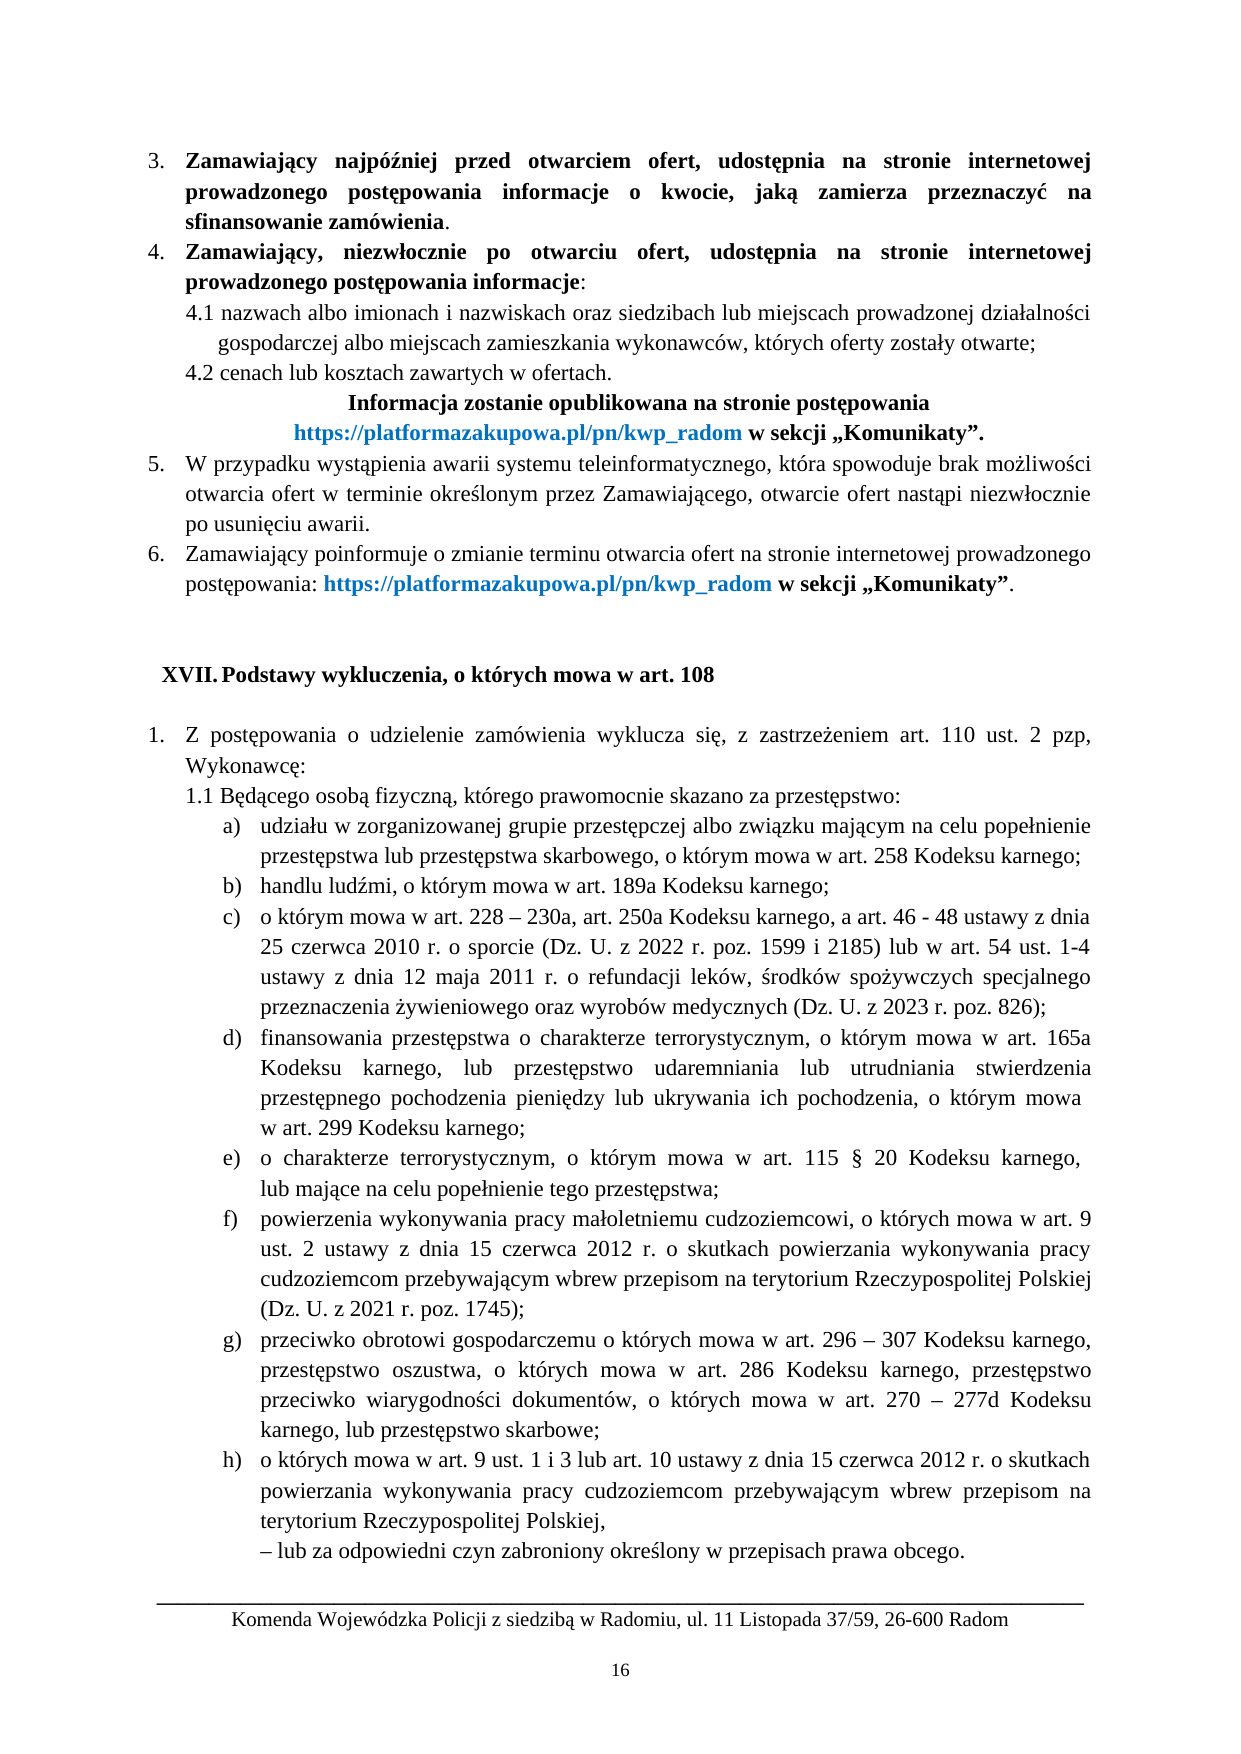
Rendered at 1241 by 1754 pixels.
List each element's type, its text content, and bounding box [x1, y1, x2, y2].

list o którym mowa w art. 228 – 230a, art. 250a Kodeksu karnego, a art. 46 - 48 ustawy z dnia 25 czerwca 2010 r. o sporcie (Dz. U. z 2022 r. poz. 1599 i 2185) lub w art. 54 ust. 1-4 ustawy z dnia 12 maja 2011 r. o refundacji leków, środków spożywczych specjalnego przeznaczenia żywieniowego oraz wyrobów medycznych (Dz. U. z 2023 r. poz. 826); [223, 903, 1093, 1020]
list udziału w zorganizowanej grupie przestępczej albo związku mającym na celu popełnienie przestępstwa lub przestępstwa skarbowego, o którym mowa w art. 258 Kodeksu karnego; [223, 812, 1093, 869]
list przeciwko obrotowi gospodarczemu o których mowa w art. 296 – 307 Kodeksu karnego, przestępstwo oszustwa, o których mowa w art. 286 Kodeksu karnego, przestępstwo przeciwko wiarygodności dokumentów, o których mowa w art. 270 – 277d Kodeksu karnego, lub przestępstwo skarbowe; [223, 1326, 1093, 1443]
list – lub za odpowiedni czyn zabroniony określony w przepisach prawa obcego. [260, 1537, 1093, 1563]
list Z postępowania o udzielenie zamówienia wyklucza się, z zastrzeżeniem art. 110 ust. 2 pzp, Wykonawcę: [148, 722, 1093, 778]
list powierzenia wykonywania pracy małoletniemu cudzoziemcowi, o których mowa w art. 9 ust. 2 ustawy z dnia 15 czerwca 2012 r. o skutkach powierzania wykonywania pracy cudzoziemcom przebywającym wbrew przepisom na terytorium Rzeczypospolitej Polskiej (Dz. U. z 2021 r. poz. 1745); [223, 1205, 1093, 1322]
list Zamawiający najpóźniej przed otwarciem ofert, udostępnia na stronie internetowej prowadzonego postępowania informacje o kwocie, jaką zamierza przeznaczyć na sfinansowanie zamówienia. [148, 148, 1093, 234]
text Informacja zostanie opublikowana na stronie postępowania https://platformazakupowa.pl/pn/kwp_radom w sekcji „Komunikaty”. [185, 389, 1093, 446]
list Zamawiający, niezwłocznie po otwarciu ofert, udostępnia na stronie internetowej prowadzonego postępowania informacje: [148, 238, 1093, 295]
list o których mowa w art. 9 ust. 1 i 3 lub art. 10 ustawy z dnia 15 czerwca 2012 r. o skutkach powierzania wykonywania pracy cudzoziemcom przebywającym wbrew przepisom na terytorium Rzeczypospolitej Polskiej, [223, 1447, 1093, 1533]
text 1.1 Będącego osobą fizyczną, którego prawomocnie skazano za przestępstwo: [185, 782, 1093, 808]
list handlu ludźmi, o którym mowa w art. 189a Kodeksu karnego; [223, 873, 1093, 899]
list Podstawy wykluczenia, o których mowa w art. 108 [161, 661, 1093, 687]
text 4.2 cenach lub kosztach zawartych w ofertach. [185, 359, 1093, 385]
list Zamawiający poinformuje o zmianie terminu otwarcia ofert na stronie internetowej prowadzonego postępowania: https://platformazakupowa.pl/pn/kwp_radom w sekcji „Komunikaty”. [148, 540, 1093, 597]
list finansowania przestępstwa o charakterze terrorystycznym, o którym mowa w art. 165a Kodeksu karnego, lub przestępstwo udaremniania lub utrudniania stwierdzenia przestępnego pochodzenia pieniędzy lub ukrywania ich pochodzenia, o którym mowa w art. 299 Kodeksu karnego; [223, 1024, 1093, 1141]
list o charakterze terrorystycznym, o którym mowa w art. 115 § 20 Kodeksu karnego, lub mające na celu popełnienie tego przestępstwa; [223, 1144, 1093, 1201]
list W przypadku wystąpienia awarii systemu teleinformatycznego, która spowoduje brak możliwości otwarcia ofert w terminie określonym przez Zamawiającego, otwarcie ofert nastąpi niezwłocznie po usunięciu awarii. [148, 450, 1093, 536]
text 4.1 nazwach albo imionach i nazwiskach oraz siedzibach lub miejscach prowadzonej działalności gospodarczej albo miejscach zamieszkania wykonawców, których oferty zostały otwarte; [186, 299, 1093, 355]
